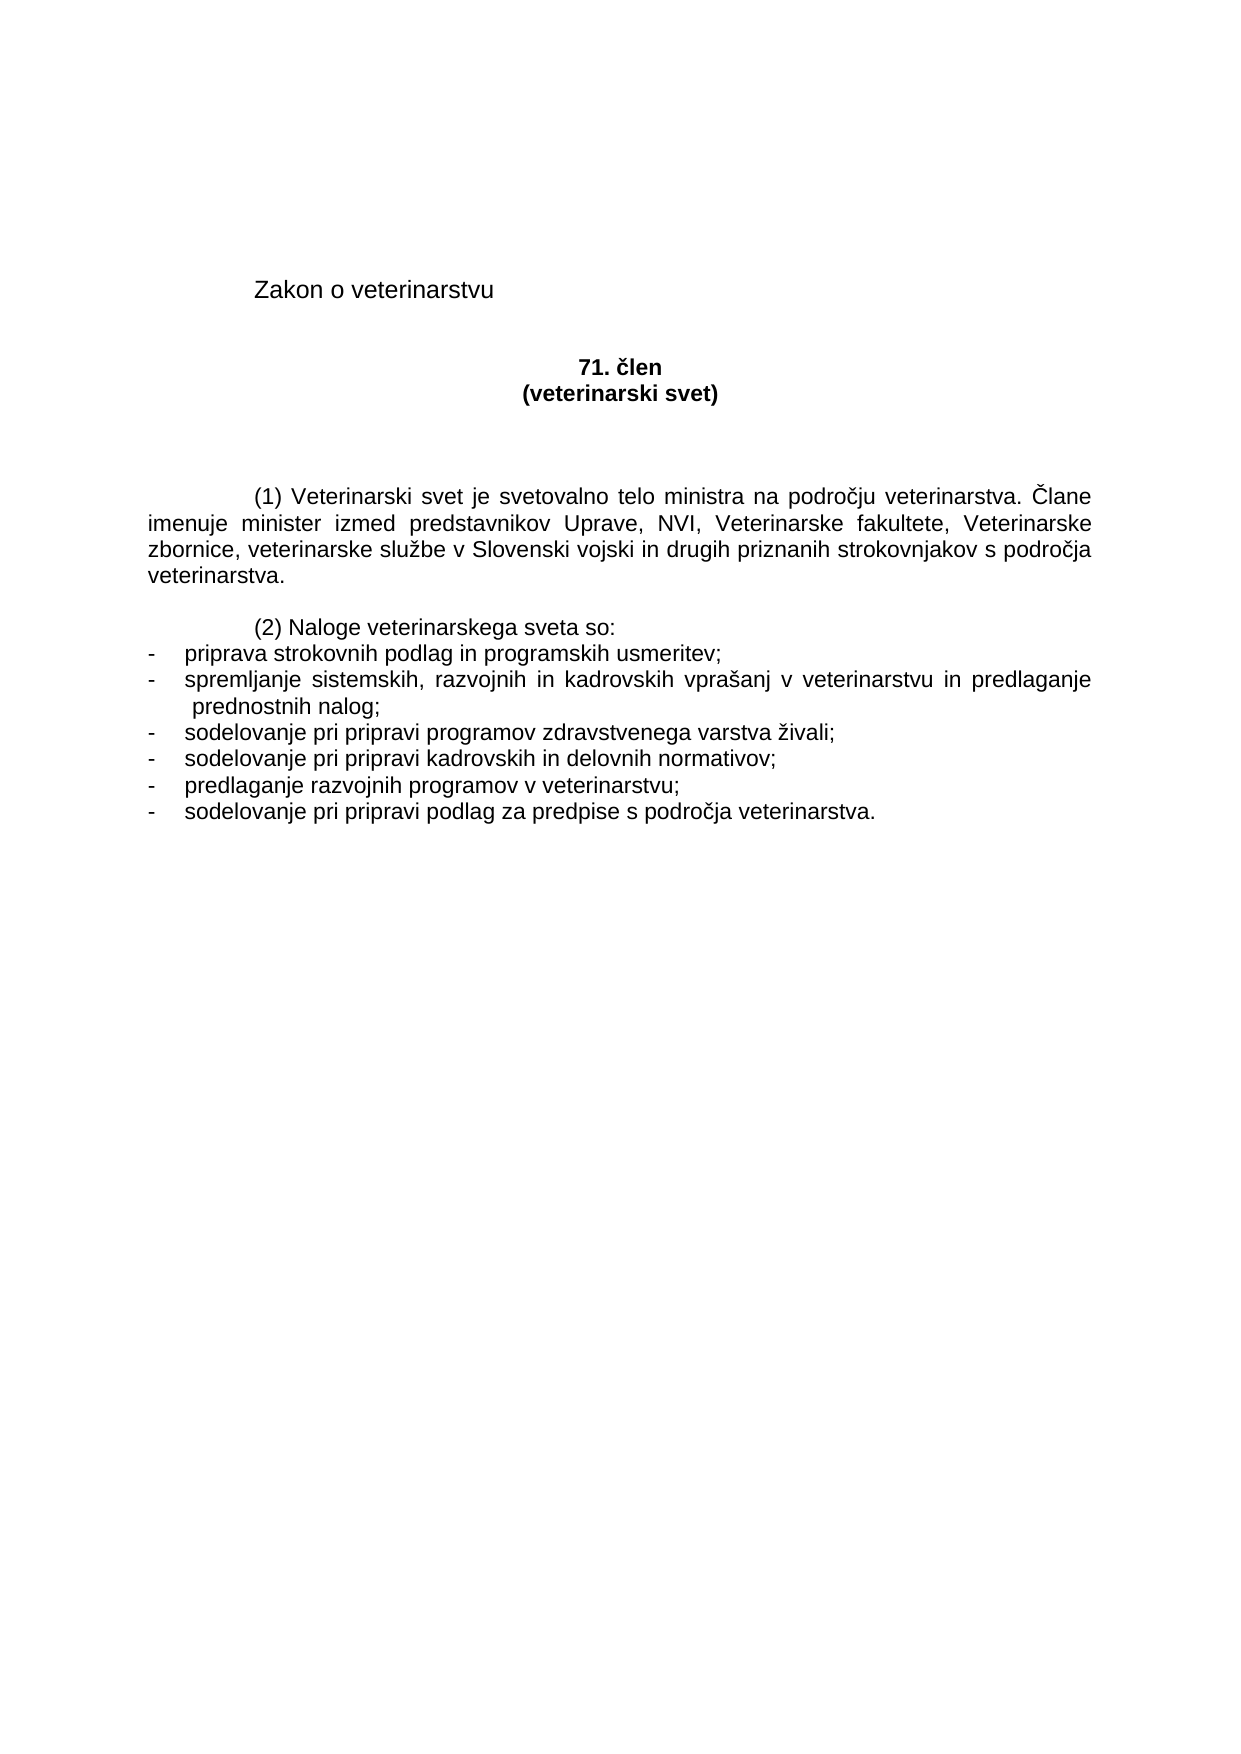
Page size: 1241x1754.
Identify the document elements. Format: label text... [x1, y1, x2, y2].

text Zakon o veterinarstvu [148, 275, 1093, 304]
text 71. člen [148, 354, 1093, 380]
text - predlaganje razvojnih programov v veterinarstvu; [148, 772, 1093, 798]
text - spremljanje sistemskih, razvojnih in kadrovskih vprašanj v veterinarstvu in predlaganje prednostnih nalog; [148, 666, 1093, 719]
text - sodelovanje pri pripravi kadrovskih in delovnih normativov; [148, 745, 1093, 772]
text (1) Veterinarski svet je svetovalno telo ministra na področju veterinarstva. Člane imenuje minister izmed predstavnikov Uprave, NVI, Veterinarske fakultete, Veterinarske zbornice, veterinarske službe v Slovenski vojski in drugih priznanih strokovnjakov s področja veterinarstva. [148, 483, 1093, 588]
text - priprava strokovnih podlag in programskih usmeritev; [148, 640, 1093, 666]
text - sodelovanje pri pripravi podlag za predpise s področja veterinarstva. [148, 798, 1093, 824]
text - sodelovanje pri pripravi programov zdravstvenega varstva živali; [148, 719, 1093, 745]
text (2) Naloge veterinarskega sveta so: [148, 613, 1093, 640]
text (veterinarski svet) [148, 380, 1093, 407]
